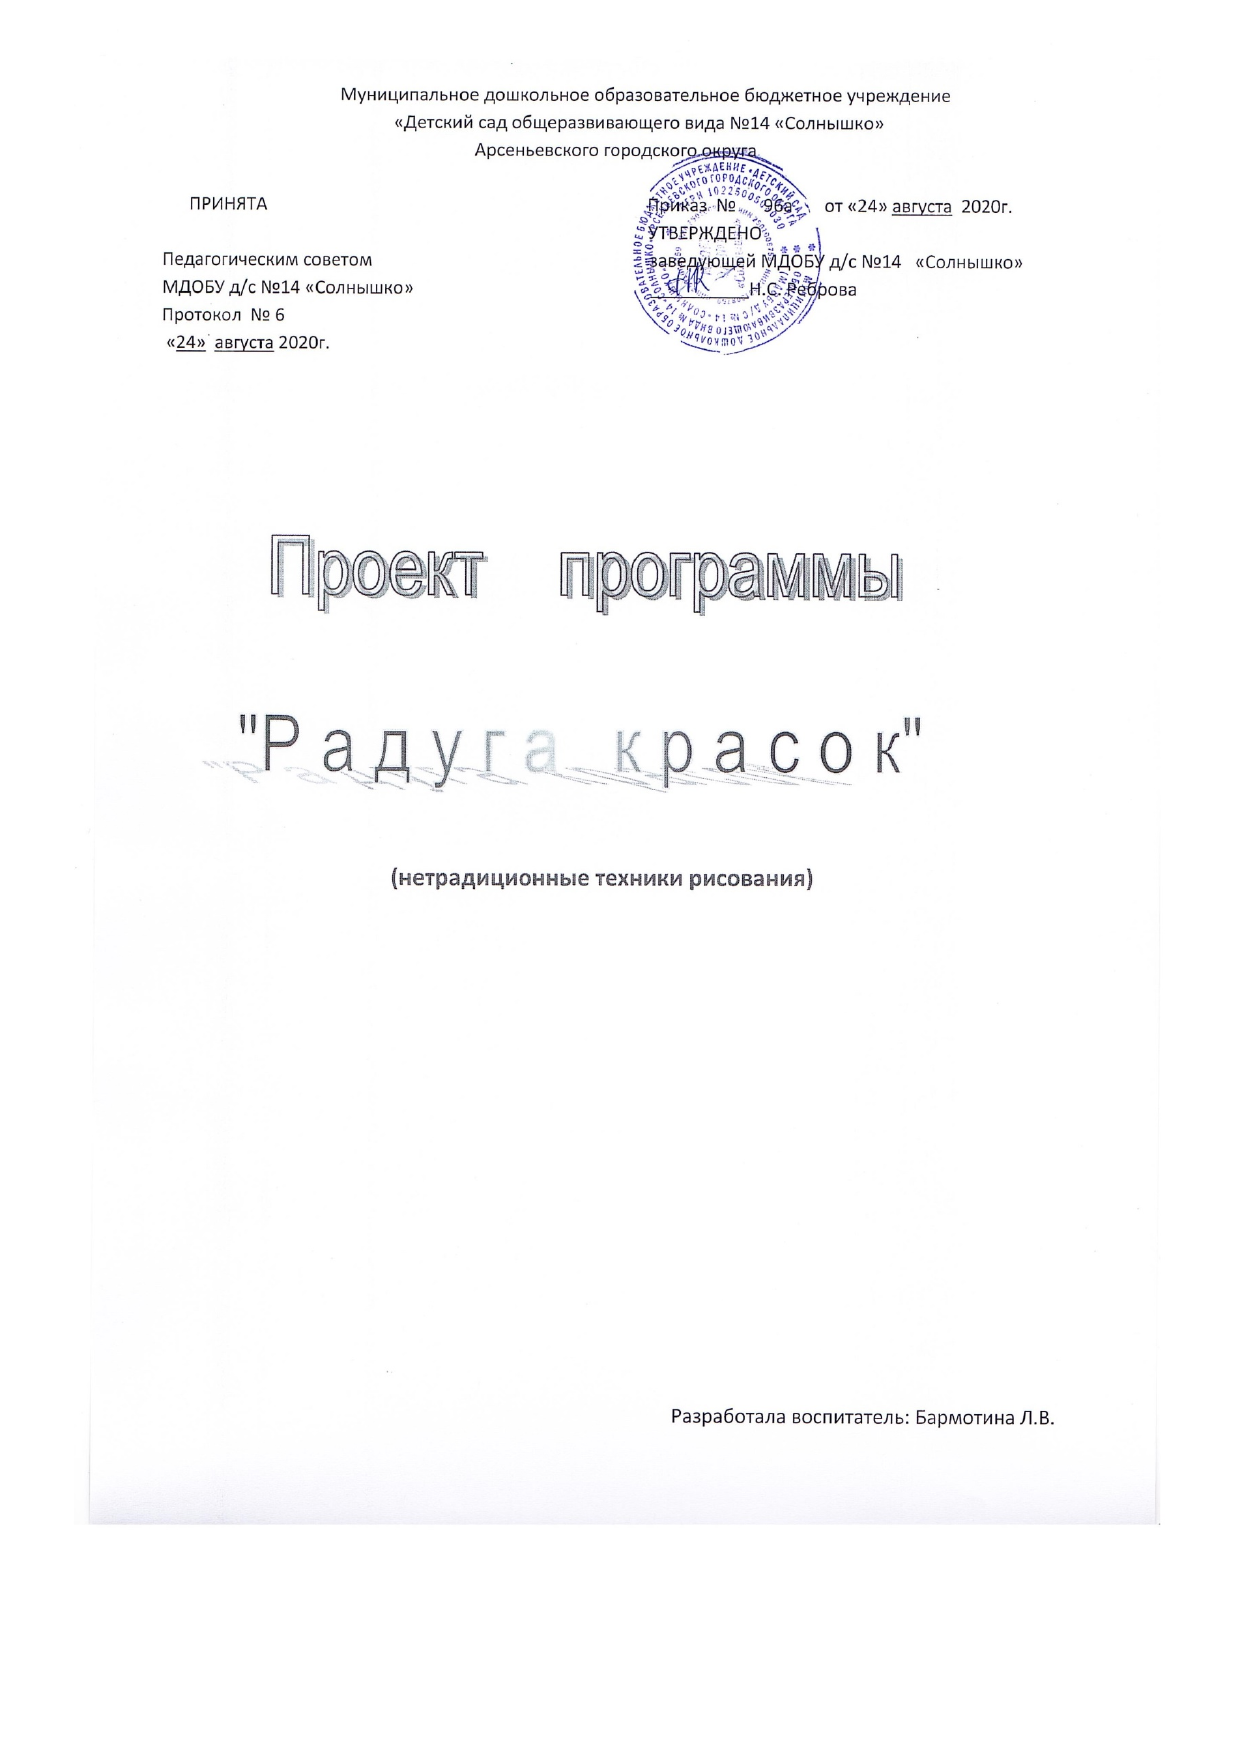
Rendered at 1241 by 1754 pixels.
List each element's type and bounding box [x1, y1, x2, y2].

picture [73, 29, 1167, 1534]
